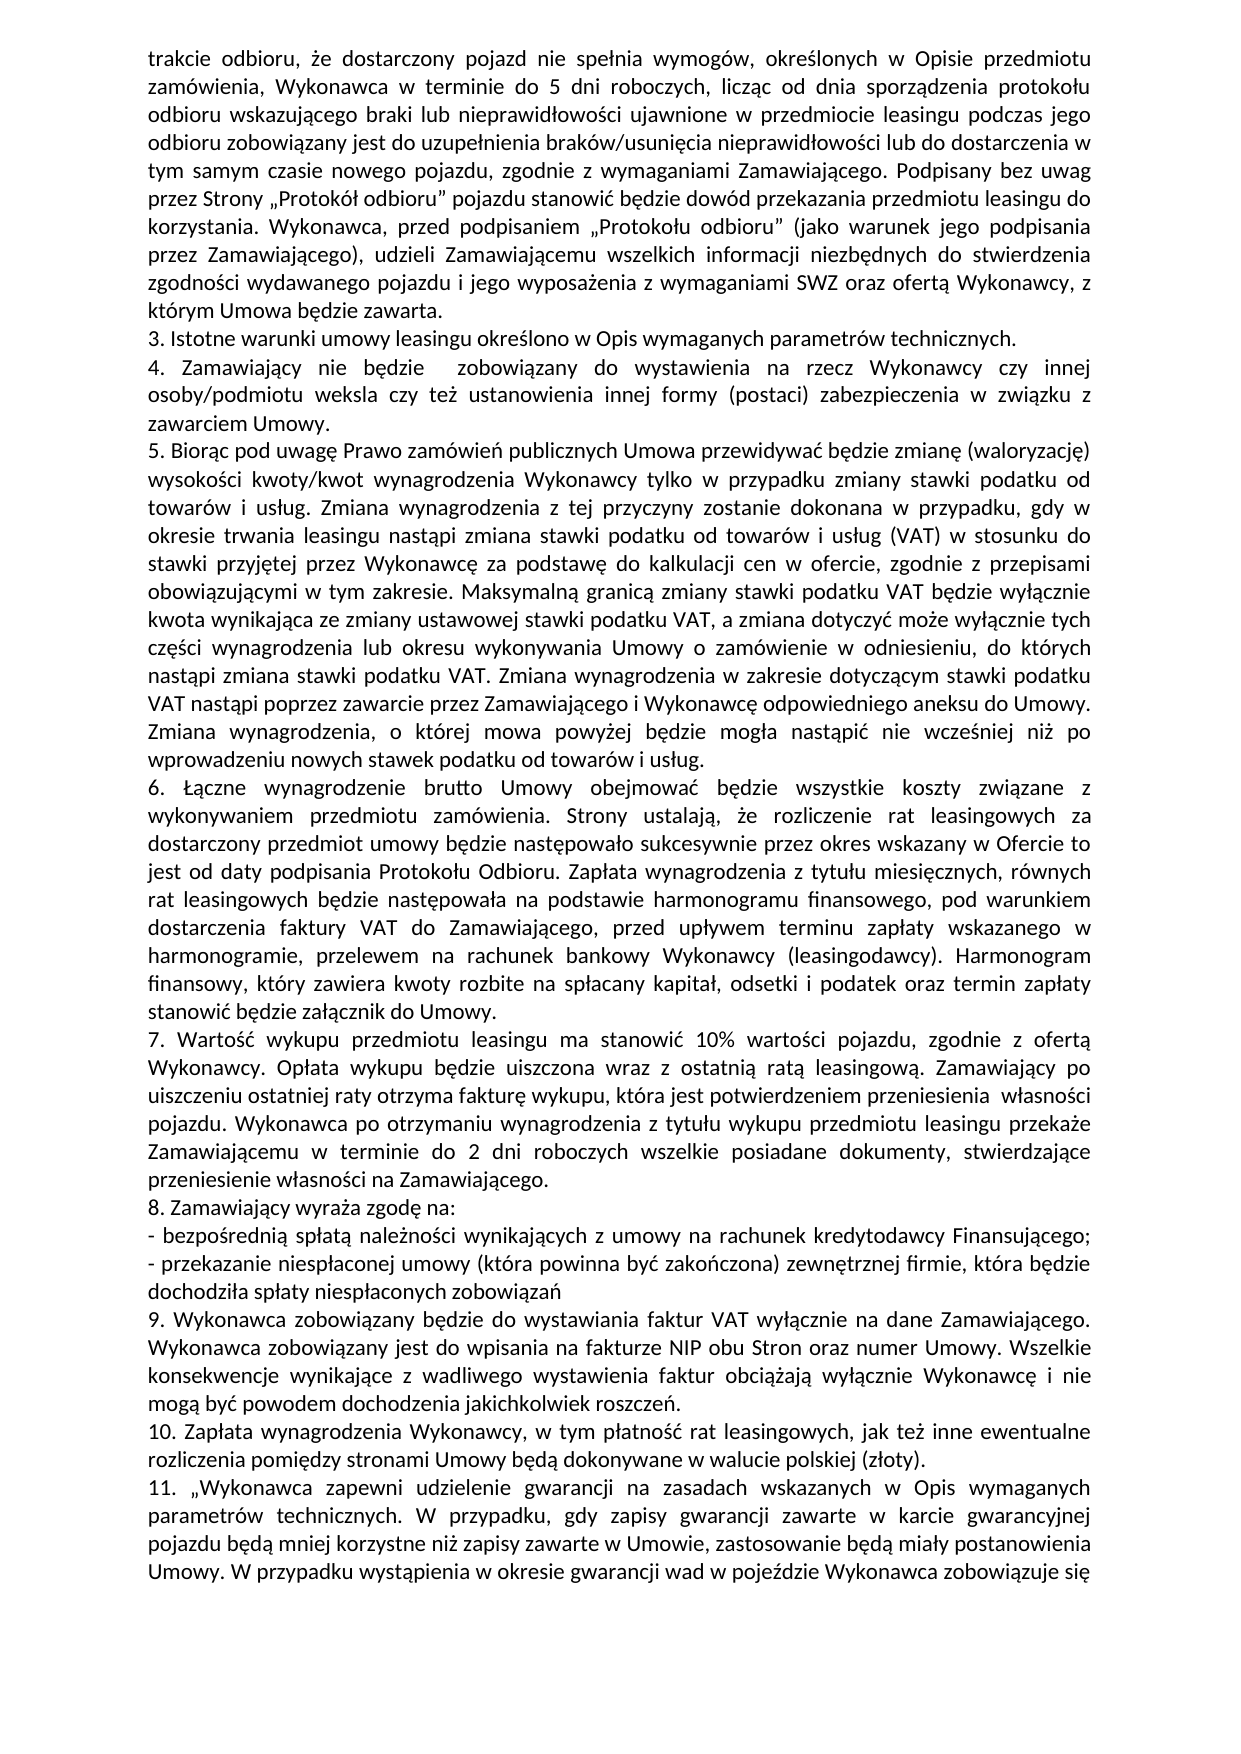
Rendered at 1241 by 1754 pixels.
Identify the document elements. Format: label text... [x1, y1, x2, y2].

text 5. Biorąc pod uwagę Prawo zamówień publicznych Umowa przewidywać będzie zmianę (waloryzację) wysokości kwoty/kwot wynagrodzenia Wykonawcy tylko w przypadku zmiany stawki podatku od towarów i usług. Zmiana wynagrodzenia z tej przyczyny zostanie dokonana w przypadku, gdy w okresie trwania leasingu nastąpi zmiana stawki podatku od towarów i usług (VAT) w stosunku do stawki przyjętej przez Wykonawcę za podstawę do kalkulacji cen w ofercie, zgodnie z przepisami obowiązującymi w tym zakresie. Maksymalną granicą zmiany stawki podatku VAT będzie wyłącznie kwota wynikająca ze zmiany ustawowej stawki podatku VAT, a zmiana dotyczyć może wyłącznie tych części wynagrodzenia lub okresu wykonywania Umowy o zamówienie w odniesieniu, do których nastąpi zmiana stawki podatku VAT. Zmiana wynagrodzenia w zakresie dotyczącym stawki podatku VAT nastąpi poprzez zawarcie przez Zamawiającego i Wykonawcę odpowiedniego aneksu do Umowy. Zmiana wynagrodzenia, o której mowa powyżej będzie mogła nastąpić nie wcześniej niż po wprowadzeniu nowych stawek podatku od towarów i usług. [148, 437, 1093, 773]
text 10. Zapłata wynagrodzenia Wykonawcy, w tym płatność rat leasingowych, jak też inne ewentualne rozliczenia pomiędzy stronami Umowy będą dokonywane w walucie polskiej (złoty). [148, 1417, 1093, 1473]
text 7. Wartość wykupu przedmiotu leasingu ma stanowić 10% wartości pojazdu, zgodnie z ofertą Wykonawcy. Opłata wykupu będzie uiszczona wraz z ostatnią ratą leasingową. Zamawiający po uiszczeniu ostatniej raty otrzyma fakturę wykupu, która jest potwierdzeniem przeniesienia własności pojazdu. Wykonawca po otrzymaniu wynagrodzenia z tytułu wykupu przedmiotu leasingu przekaże Zamawiającemu w terminie do 2 dni roboczych wszelkie posiadane dokumenty, stwierdzające przeniesienie własności na Zamawiającego. [148, 1025, 1093, 1193]
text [148, 1473, 1093, 1586]
text 9. Wykonawca zobowiązany będzie do wystawiania faktur VAT wyłącznie na dane Zamawiającego. Wykonawca zobowiązany jest do wpisania na fakturze NIP obu Stron oraz numer Umowy. Wszelkie konsekwencje wynikające z wadliwego wystawienia faktur obciążają wyłącznie Wykonawcę i nie mogą być powodem dochodzenia jakichkolwiek roszczeń. [148, 1305, 1093, 1417]
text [148, 44, 1093, 324]
text 8. Zamawiający wyraża zgodę na: [148, 1193, 1093, 1221]
text - bezpośrednią spłatą należności wynikających z umowy na rachunek kredytodawcy Finansującego; - przekazanie niespłaconej umowy (która powinna być zakończona) zewnętrznej firmie, która będzie dochodziła spłaty niespłaconych zobowiązań [148, 1221, 1093, 1305]
text 4. Zamawiający nie będzie zobowiązany do wystawienia na rzecz Wykonawcy czy innej osoby/podmiotu weksla czy też ustanowienia innej formy (postaci) zabezpieczenia w związku z zawarciem Umowy. [148, 353, 1093, 437]
text 3. Istotne warunki umowy leasingu określono w Opis wymaganych parametrów technicznych. [148, 324, 1093, 353]
text 6. Łączne wynagrodzenie brutto Umowy obejmować będzie wszystkie koszty związane z wykonywaniem przedmiotu zamówienia. Strony ustalają, że rozliczenie rat leasingowych za dostarczony przedmiot umowy będzie następowało sukcesywnie przez okres wskazany w Ofercie to jest od daty podpisania Protokołu Odbioru. Zapłata wynagrodzenia z tytułu miesięcznych, równych rat leasingowych będzie następowała na podstawie harmonogramu finansowego, pod warunkiem dostarczenia faktury VAT do Zamawiającego, przed upływem terminu zapłaty wskazanego w harmonogramie, przelewem na rachunek bankowy Wykonawcy (leasingodawcy). Harmonogram finansowy, który zawiera kwoty rozbite na spłacany kapitał, odsetki i podatek oraz termin zapłaty stanowić będzie załącznik do Umowy. [148, 773, 1093, 1025]
